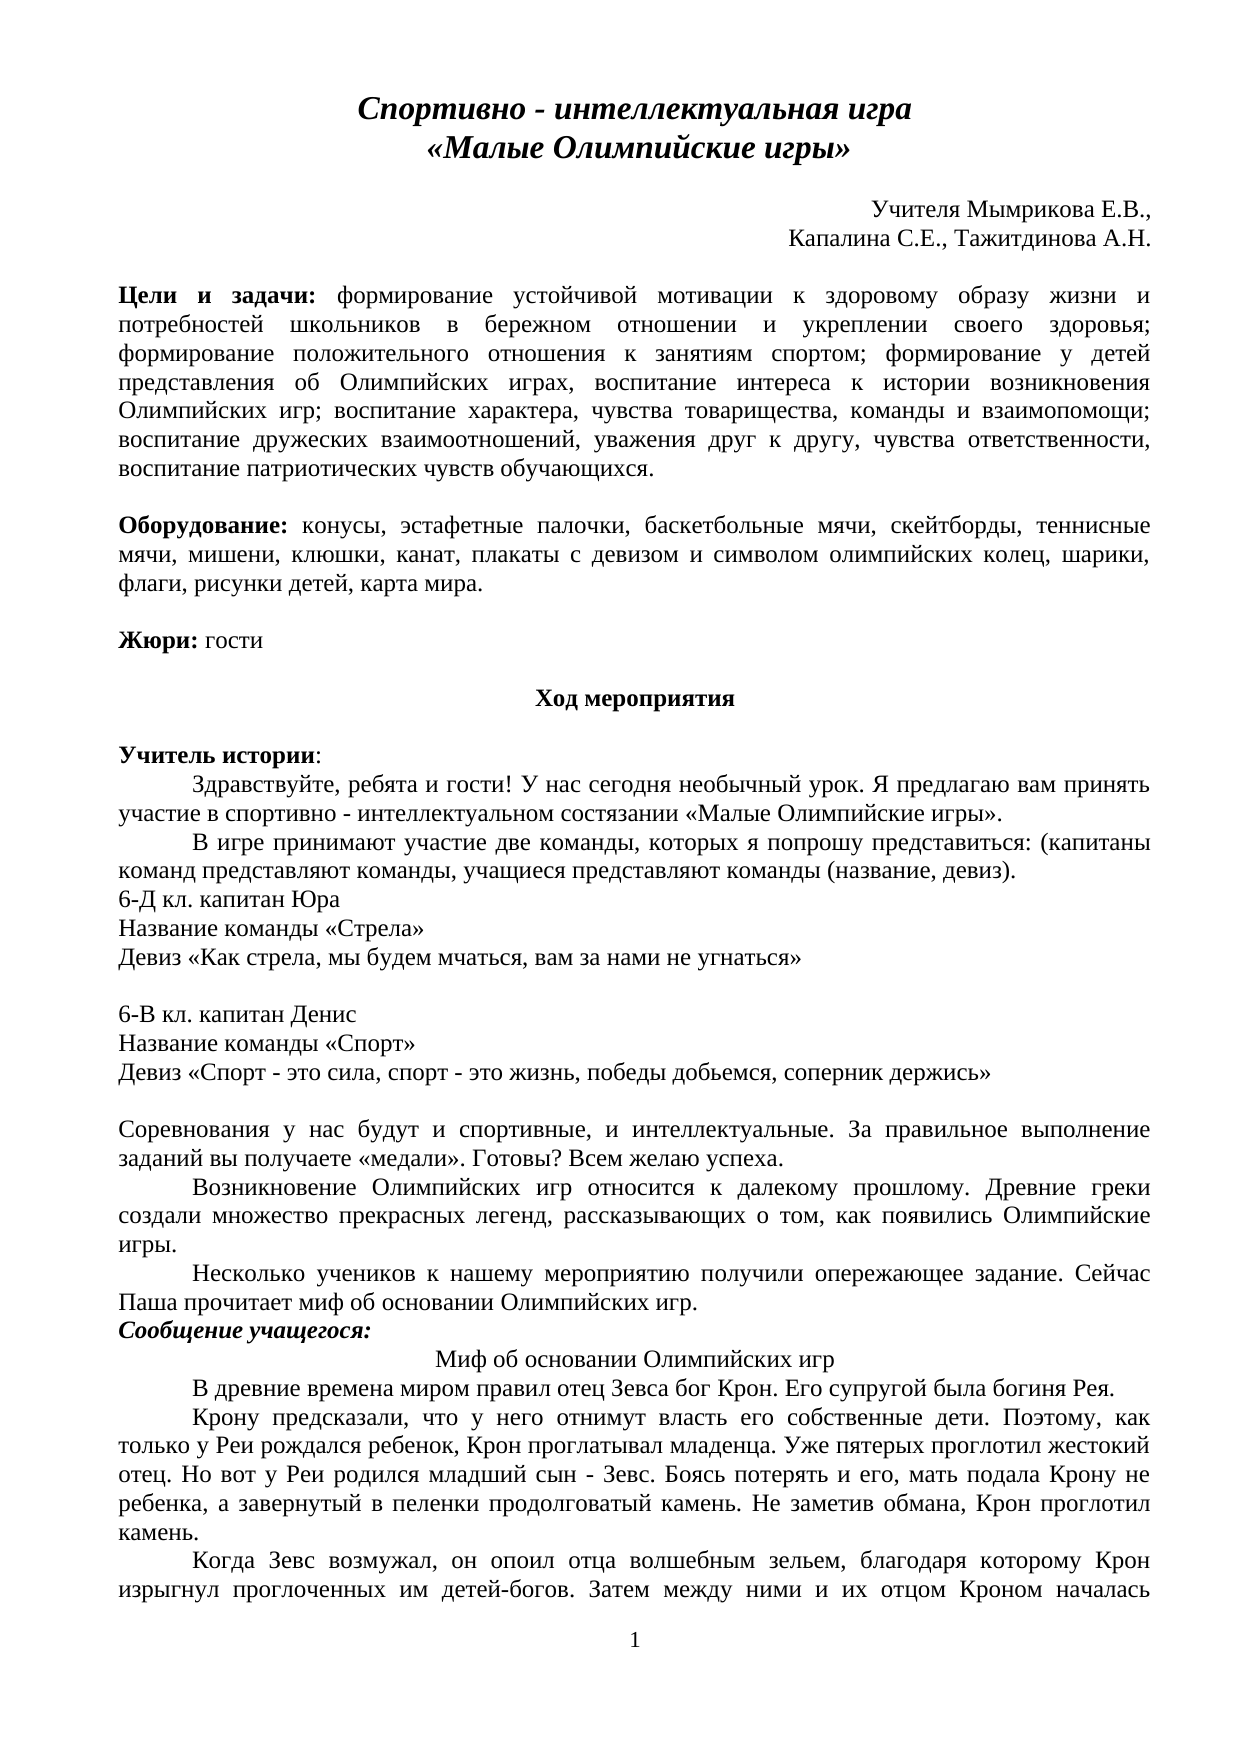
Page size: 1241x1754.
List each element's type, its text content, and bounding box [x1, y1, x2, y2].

text Соревнования у нас будут и спортивные, и интеллектуальные. За правильное выполнение заданий вы получаете «медали». Готовы? Всем желаю успеха. [118, 1114, 1152, 1172]
text Миф об основании Олимпийских игр [118, 1344, 1152, 1373]
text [118, 1545, 1152, 1603]
text Жюри: гости [118, 625, 1152, 654]
text «Малые Олимпийские игры» [118, 127, 1152, 165]
text Спортивно - интеллектуальная игра [118, 89, 1152, 127]
text Крону предсказали, что у него отнимут власть его собственные дети. Поэтому, как только у Реи рождался ребенок, Крон проглатывал младенца. Уже пятерых проглотил жестокий отец. Но вот у Реи родился младший сын - Зевс. Боясь потерять и его, мать подала Крону не ребенка, а завернутый в пеленки продолговатый камень. Не заметив обмана, Крон проглотил камень. [118, 1402, 1152, 1545]
text Девиз «Спорт - это сила, спорт - это жизнь, победы добьемся, соперник держись» [118, 1057, 1152, 1085]
text Возникновение Олимпийских игр относится к далекому прошлому. Древние греки создали множество прекрасных легенд, рассказывающих о том, как появились Олимпийские игры. [118, 1172, 1152, 1258]
text Капалина С.Е., Тажитдинова А.Н. [118, 223, 1152, 252]
text Учителя Мымрикова Е.В., [118, 194, 1152, 223]
text В древние времена миром правил отец Зевса бог Крон. Его супругой была богиня Рея. [118, 1373, 1152, 1402]
text Сообщение учащегося: [118, 1315, 1152, 1344]
text Девиз «Как стрела, мы будем мчаться, вам за нами не угнаться» [118, 942, 1152, 970]
text Название команды «Спорт» [118, 1028, 1152, 1057]
text Здравствуйте, ребята и гости! У нас сегодня необычный урок. Я предлагаю вам принять участие в спортивно - интеллектуальном состязании «Малые Олимпийские игры». [118, 769, 1152, 827]
text Оборудование: конусы, эстафетные палочки, баскетбольные мячи, скейтборды, теннисные мячи, мишени, клюшки, канат, плакаты с девизом и символом олимпийских колец, шарики, флаги, рисунки детей, карта мира. [118, 510, 1152, 597]
text Ход мероприятия [118, 683, 1152, 712]
text 6-В кл. капитан Денис [118, 999, 1152, 1028]
text 6-Д кл. капитан Юра [118, 884, 1152, 913]
text Название команды «Стрела» [118, 913, 1152, 942]
text В игре принимают участие две команды, которых я попрошу представиться: (капитаны команд представляют команды, учащиеся представляют команды (название, девиз). [118, 827, 1152, 884]
text Несколько учеников к нашему мероприятию получили опережающее задание. Сейчас Паша прочитает миф об основании Олимпийских игр. [118, 1258, 1152, 1315]
text Учитель истории: [118, 740, 1152, 769]
text Цели и задачи: формирование устойчивой мотивации к здоровому образу жизни и потребностей школьников в бережном отношении и укреплении своего здоровья; формирование положительного отношения к занятиям спортом; формирование у детей представления об Олимпийских играх, воспитание интереса к истории возникновения Олимпийских игр; воспитание характера, чувства товарищества, команды и взаимопомощи; воспитание дружеских взаимоотношений, уважения друг к другу, чувства ответственности, воспитание патриотических чувств обучающихся. [118, 280, 1152, 482]
